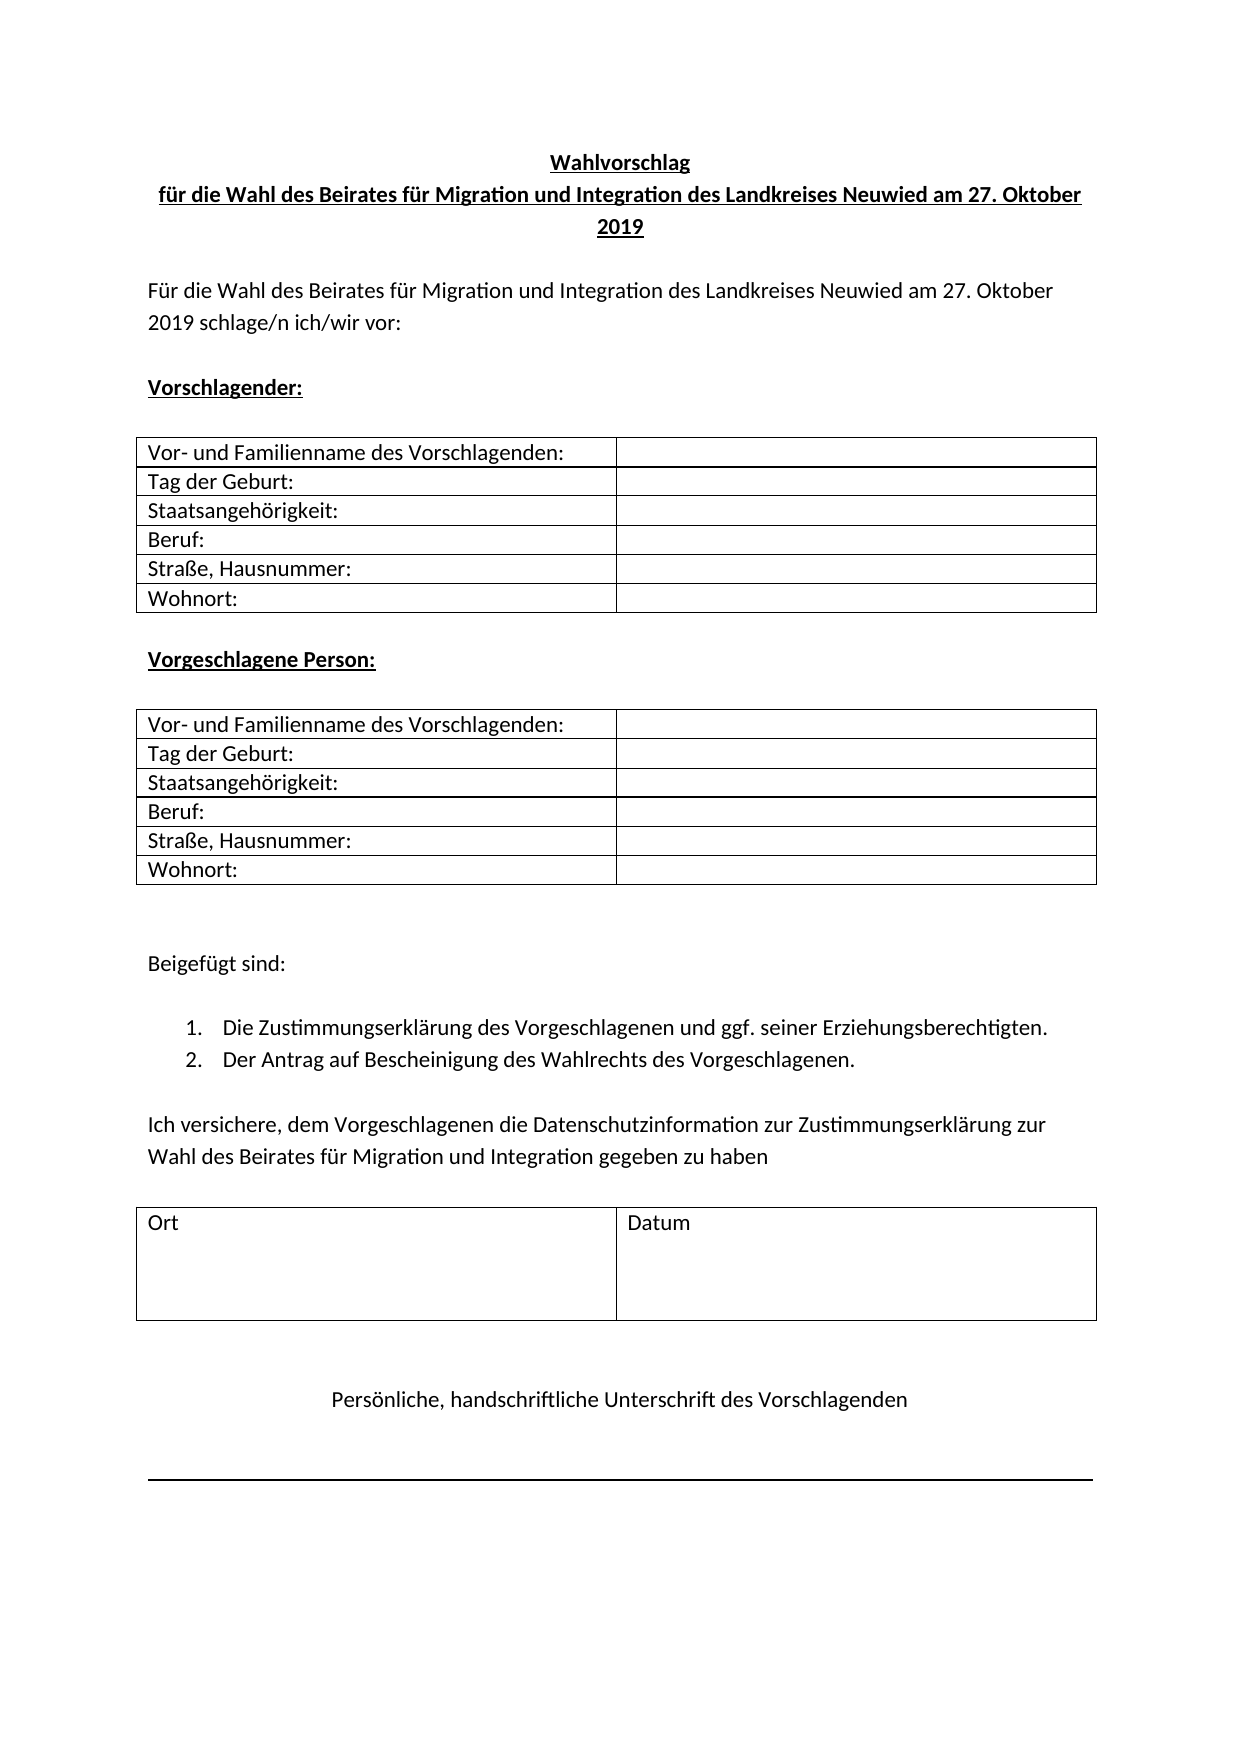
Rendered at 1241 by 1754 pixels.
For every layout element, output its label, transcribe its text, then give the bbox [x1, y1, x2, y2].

table_cell [617, 526, 1096, 553]
table_header Ort [137, 1208, 616, 1320]
table_cell Wohnort: [137, 584, 616, 612]
table_cell Tag der Geburt: [137, 739, 616, 767]
text Für die Wahl des Beirates für Migration und Integration des Landkreises Neuwied am 27. Oktober 2019 schlage/n ich/wir vor: [148, 276, 1093, 337]
table_cell Beruf: [137, 798, 616, 826]
table_cell [617, 827, 1096, 854]
table_header [617, 438, 1096, 466]
table_header Datum [617, 1208, 1096, 1320]
text für die Wahl des Beirates für Migration und Integration des Landkreises Neuwied am 27. Oktober 2019 [148, 180, 1093, 240]
table_cell [617, 798, 1096, 826]
table_cell Beruf: [137, 526, 616, 553]
table_cell [617, 555, 1096, 583]
list Der Antrag auf Bescheinigung des Wahlrechts des Vorgeschlagenen. [185, 1046, 1093, 1074]
table_cell [617, 769, 1096, 796]
table_header Vor- und Familienname des Vorschlagenden: [137, 710, 616, 738]
table_cell [617, 739, 1096, 767]
table_header [617, 710, 1096, 738]
text Beigefügt sind: [148, 949, 1093, 977]
text Wahlvorschlag [148, 148, 1093, 176]
text Persönliche, handschriftliche Unterschrift des Vorschlagenden [148, 1385, 1093, 1413]
text Vorschlagender: [148, 373, 1093, 401]
list Die Zustimmungserklärung des Vorgeschlagenen und ggf. seiner Erziehungsberechtigten. [185, 1013, 1093, 1041]
table_cell Tag der Geburt: [137, 468, 616, 495]
table_cell Straße, Hausnummer: [137, 555, 616, 583]
table_header Vor- und Familienname des Vorschlagenden: [137, 438, 616, 466]
table_cell Staatsangehörigkeit: [137, 769, 616, 796]
table_cell [617, 468, 1096, 495]
table_cell Wohnort: [137, 856, 616, 884]
table_cell [617, 856, 1096, 884]
table_cell [617, 584, 1096, 612]
table_cell [617, 496, 1096, 524]
text Vorgeschlagene Person: [148, 645, 1093, 673]
table_cell Straße, Hausnummer: [137, 827, 616, 854]
text Ich versichere, dem Vorgeschlagenen die Datenschutzinformation zur Zustimmungserklärung zur Wahl des Beirates für Migration und Integration gegeben zu haben [148, 1110, 1093, 1170]
table_cell Staatsangehörigkeit: [137, 496, 616, 524]
